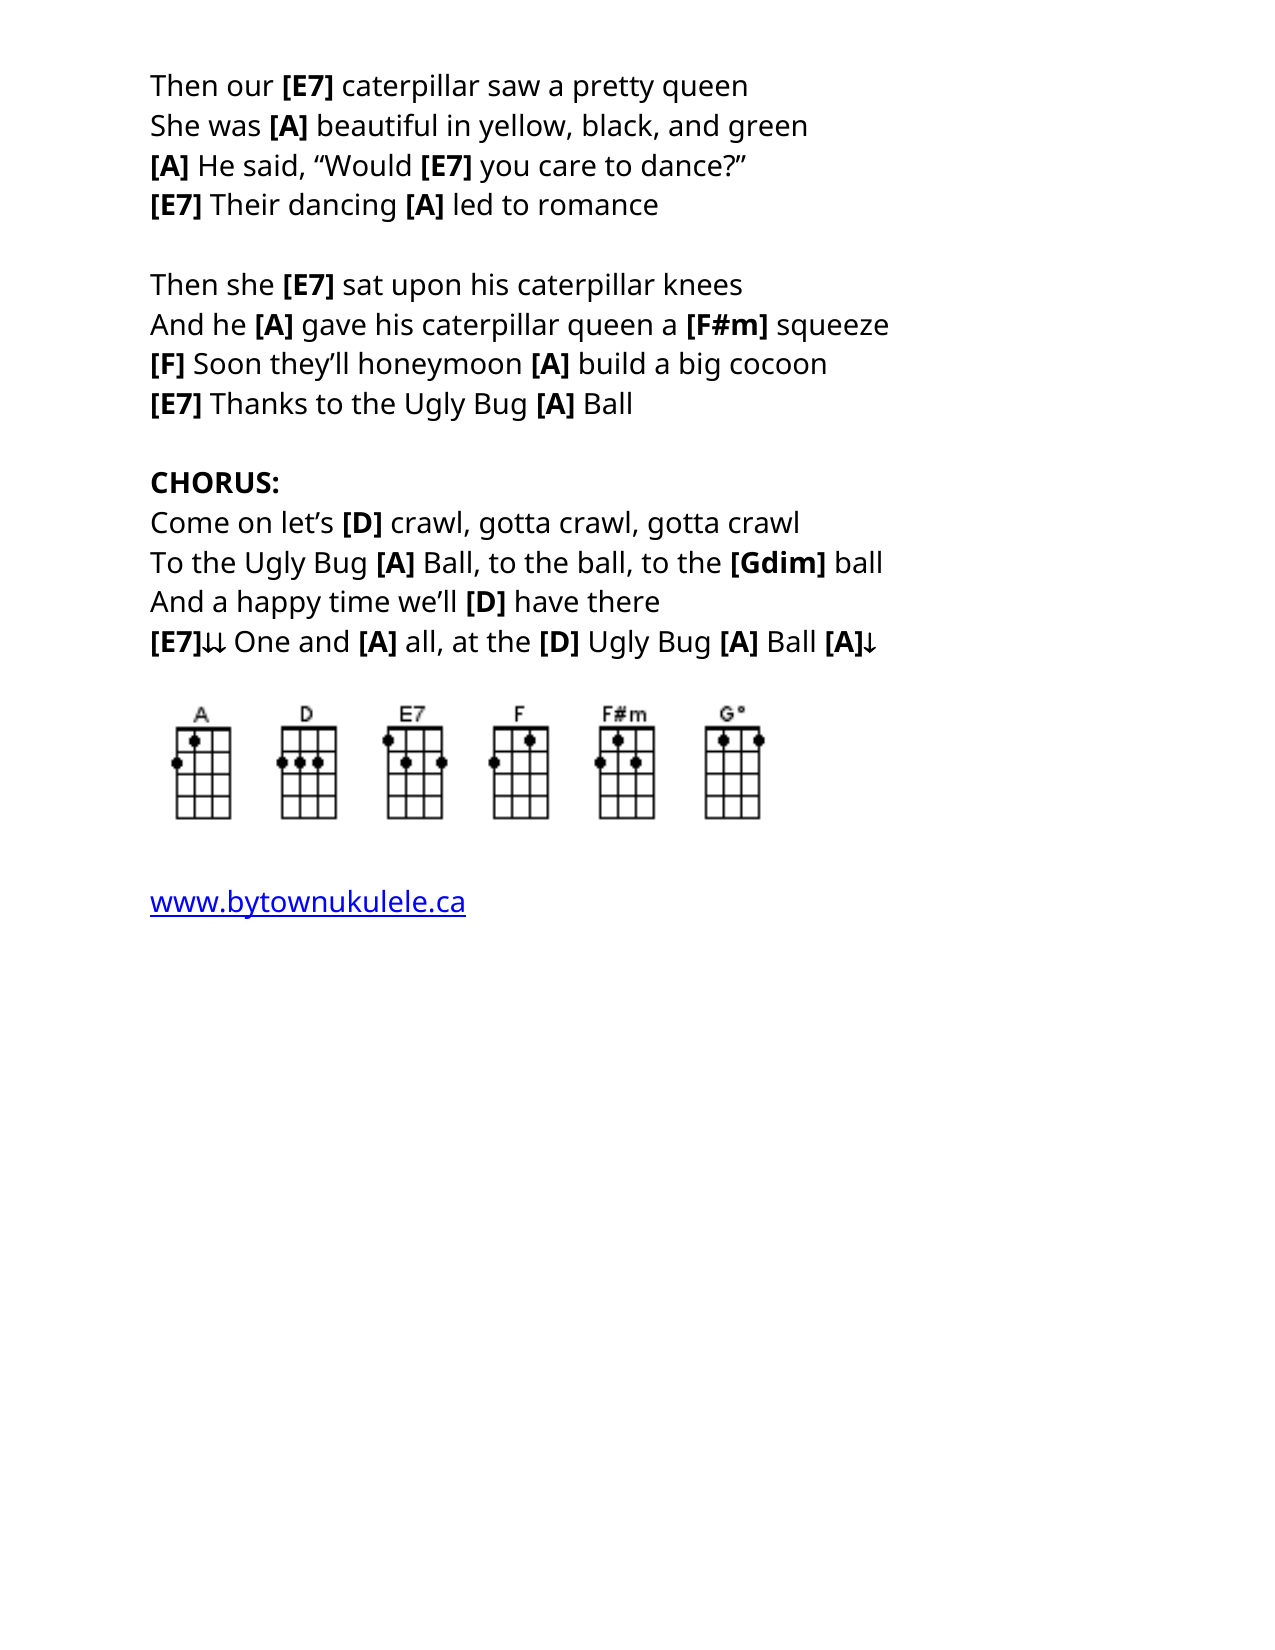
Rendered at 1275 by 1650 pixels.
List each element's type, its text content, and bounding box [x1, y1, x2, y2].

text Then she [E7] sat upon his caterpillar knees [150, 264, 1228, 304]
text [F] Soon they’ll honeymoon [A] build a big cocoon [150, 343, 1228, 383]
text Come on let’s [D] crawl, gotta crawl, gotta crawl [150, 502, 1228, 542]
text Then our [E7] caterpillar saw a pretty queen [150, 66, 1228, 105]
text [A] He said, “Would [E7] you care to dance?” [150, 145, 1228, 185]
text CHORUS: [150, 462, 1228, 502]
text [E7] Their dancing [A] led to romance [150, 185, 1228, 224]
text To the Ugly Bug [A] Ball, to the ball, to the [Gdim] ball [150, 542, 1228, 582]
text [E7] Thanks to the Ugly Bug [A] Ball [150, 383, 1228, 423]
text And a happy time we’ll [D] have there [150, 582, 1228, 621]
picture [150, 700, 785, 842]
text www.bytownukulele.ca [150, 881, 1228, 921]
text And he [A] gave his caterpillar queen a [F#m] squeeze [150, 304, 1228, 343]
text [E7] One and [A] all, at the [D] Ugly Bug [A] Ball [A] [150, 621, 1228, 661]
text She was [A] beautiful in yellow, black, and green [150, 105, 1228, 145]
